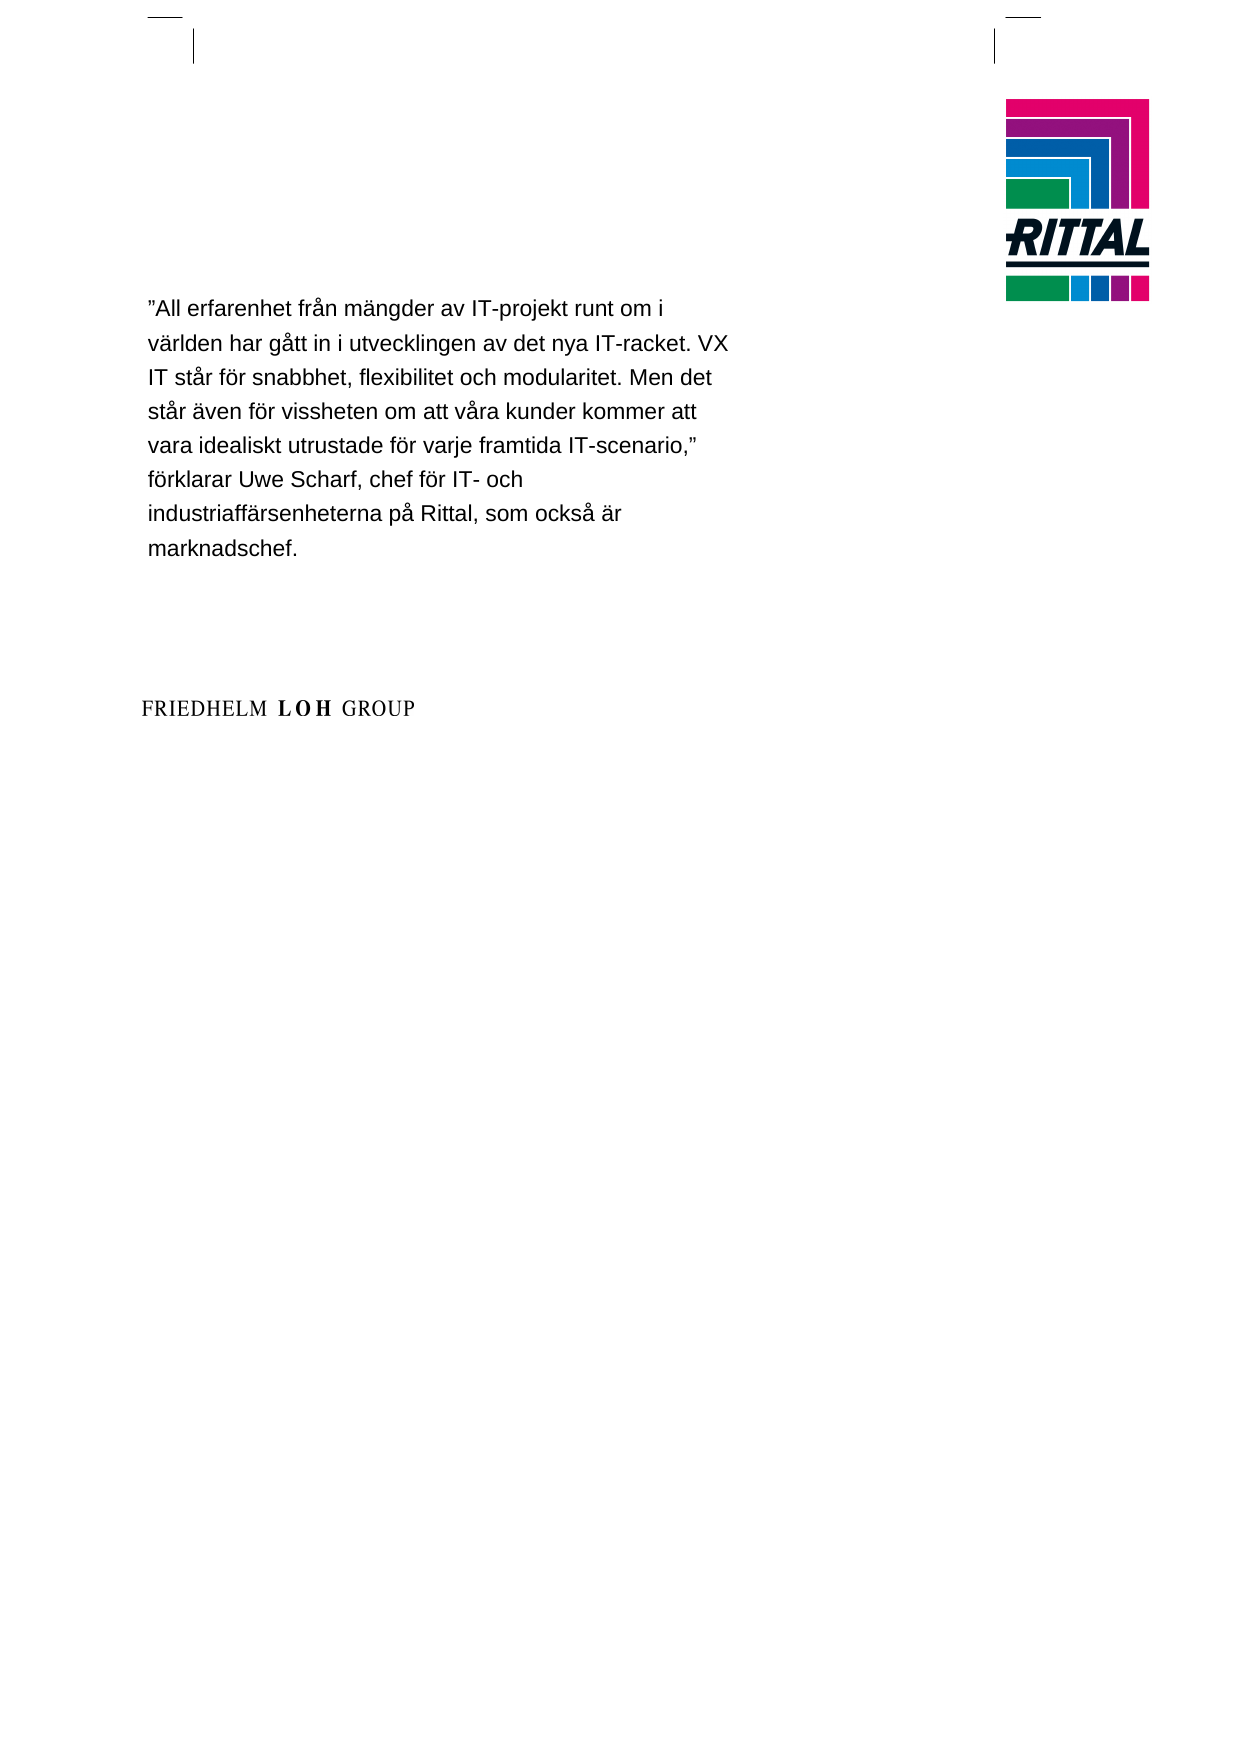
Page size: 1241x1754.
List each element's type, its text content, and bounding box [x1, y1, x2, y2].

picture [1003, 96, 1152, 304]
text ”All erfarenhet från mängder av IT-projekt runt om i världen har gått in i utvecklingen av det nya IT-racket. VX IT står för snabbhet, flexibilitet och modularitet. Men det står även för vissheten om att våra kunder kommer att vara idealiskt utrustade för varje framtida IT-scenario,” förklarar Uwe Scharf, chef för IT- och industriaffärsenheterna på Rittal, som också är marknadschef. [148, 295, 729, 561]
picture [142, 700, 414, 716]
